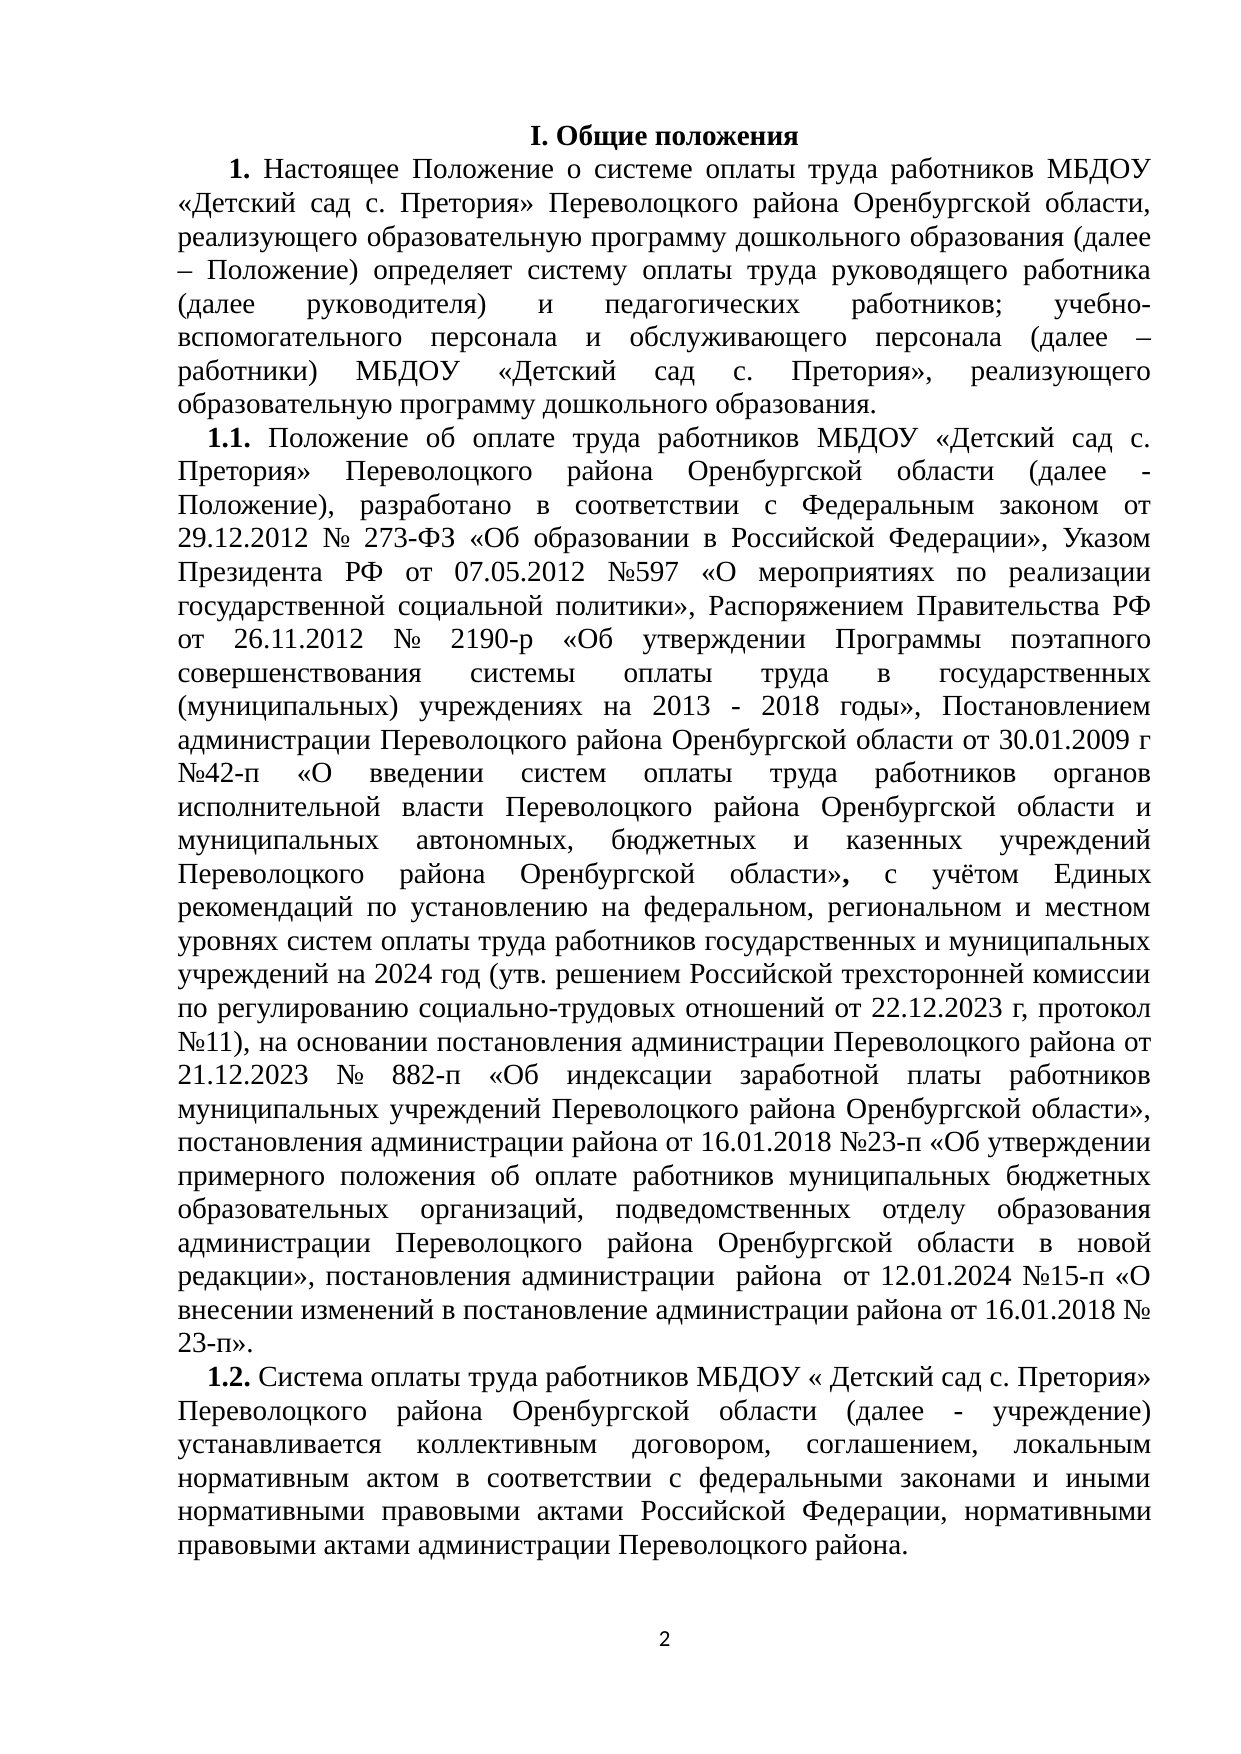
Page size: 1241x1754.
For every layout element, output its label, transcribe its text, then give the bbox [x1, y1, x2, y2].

subtitle 1.1. Положение об оплате труда работников МБДОУ «Детский сад с. Претория» Переволоцкого района Оренбургской области (далее - Положение), разработано в соответствии с Федеральным законом от 29.12.2012 № 273-ФЗ «Об образовании в Российской Федерации», Указом Президента РФ от 07.05.2012 №597 «О мероприятиях по реализации государственной социальной политики», Распоряжением Правительства РФ от 26.11.2012 № 2190-р «Об утверждении Программы поэтапного совершенствования системы оплаты труда в государственных (муниципальных) учреждениях на 2013 - 2018 годы», Постановлением администрации Переволоцкого района Оренбургской области от 30.01.2009 г №42-п «О введении систем оплаты труда работников органов исполнительной власти Переволоцкого района Оренбургской области и муниципальных автономных, бюджетных и казенных учреждений Переволоцкого района Оренбургской области», с учётом Единых рекомендаций по установлению на федеральном, региональном и местном уровнях систем оплаты труда работников государственных и муниципальных учреждений на 2024 год (утв. решением Российской трехсторонней комиссии по регулированию социально-трудовых отношений от 22.12.2023 г, протокол №11), на основании постановления администрации Переволоцкого района от 21.12.2023 № 882-п «Об индексации заработной платы работников муниципальных учреждений Переволоцкого района Оренбургской области», постановления администрации района от 16.01.2018 №23-п «Об утверждении примерного положения об оплате работников муниципальных бюджетных образовательных организаций, подведомственных отделу образования администрации Переволоцкого района Оренбургской области в новой редакции», постановления администрации района от 12.01.2024 №15-п «О внесении изменений в постановление администрации района от 16.01.2018 № 23-п». [177, 420, 1152, 1359]
text 1.2. Система оплаты труда работников МБДОУ « Детский сад с. Претория» Переволоцкого района Оренбургской области (далее - учреждение) устанавливается коллективным договором, соглашением, локальным нормативным актом в соответствии с федеральными законами и иными нормативными правовыми актами Российской Федерации, нормативными правовыми актами администрации Переволоцкого района. [177, 1359, 1152, 1560]
text I. Общие положения [177, 118, 1152, 152]
text 1. Настоящее Положение о системе оплаты труда работников МБДОУ «Детский сад с. Претория» Переволоцкого района Оренбургской области, реализующего образовательную программу дошкольного образования (далее – Положение) определяет систему оплаты труда руководящего работника (далее руководителя) и педагогических работников; учебно-вспомогательного персонала и обслуживающего персонала (далее –работники) МБДОУ «Детский сад с. Претория», реализующего образовательную программу дошкольного образования. [177, 152, 1152, 420]
